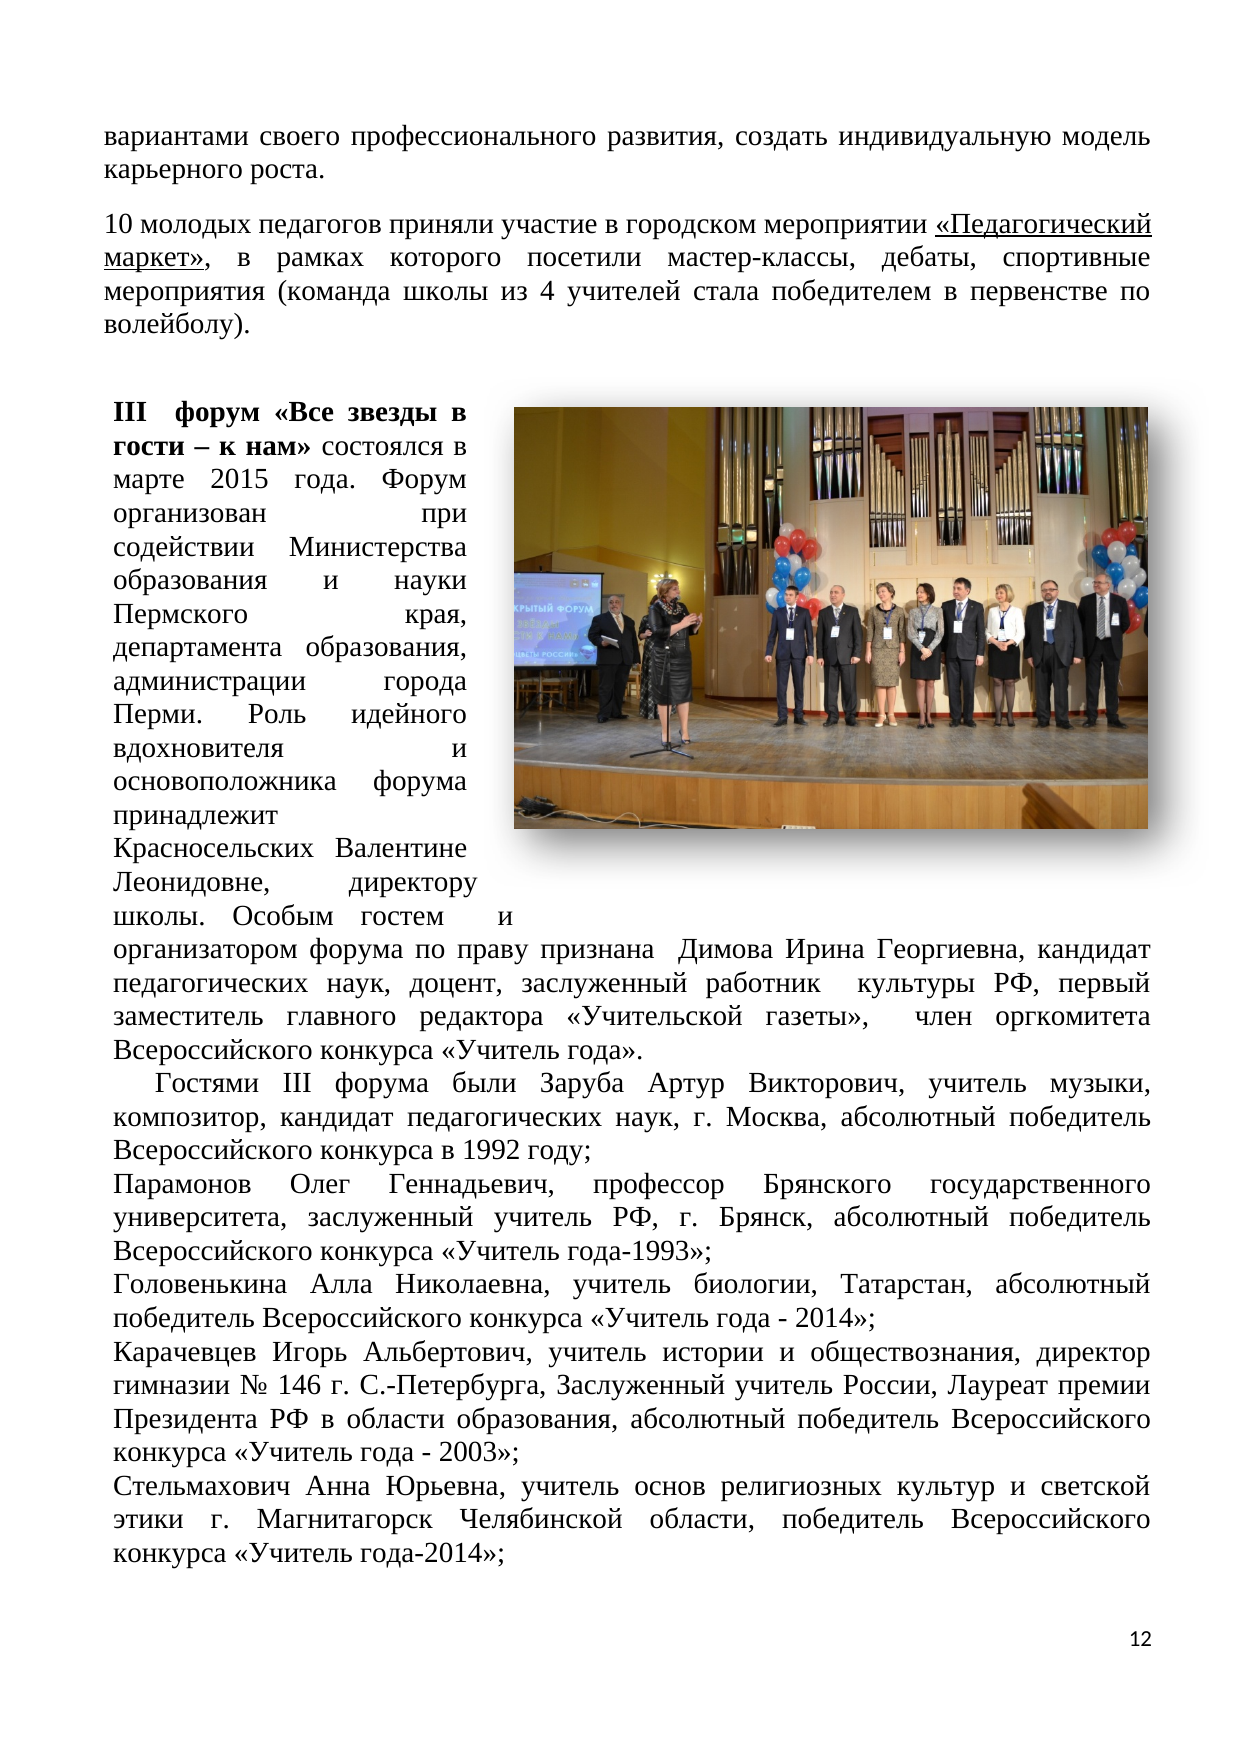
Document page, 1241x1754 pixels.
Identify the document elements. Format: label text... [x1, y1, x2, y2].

list Головенькина Алла Николаевна, учитель биологии, Татарстан, абсолютный победитель Всероссийского конкурса «Учитель года - 2014»; [113, 1267, 1152, 1334]
list Карачевцев Игорь Альбертович, учитель истории и обществознания, директор гимназии № 146 г. С.-Петербурга, Заслуженный учитель России, Лауреат премии Президента РФ в области образования, абсолютный победитель Всероссийского конкурса «Учитель года - 2003»; [113, 1334, 1152, 1468]
list Парамонов Олег Геннадьевич, профессор Брянского государственного университета, заслуженный учитель РФ, г. Брянск, абсолютный победитель Всероссийского конкурса «Учитель года-1993»; [113, 1166, 1152, 1267]
text III форум «Все звезды в гости – к нам» состоялся в марте 2015 года. Форум организован при содействии Министерства образования и науки Пермского края, департамента образования, администрации города Перми. Роль идейного вдохновителя и основоположника форума принадлежит Красносельских Валентине Леонидовне, директору школы. Особым гостем и организатором форума по праву признана Димова Ирина Георгиевна, кандидат педагогических наук, доцент, заслуженный работник культуры РФ, первый заместитель главного редактора «Учительской газеты», член оргкомитета Всероссийского конкурса «Учитель года». [113, 394, 1152, 1065]
text 10 молодых педагогов приняли участие в городском мероприятии «Педагогический маркет», в рамках которого посетили мастер-классы, дебаты, спортивные мероприятия (команда школы из 4 учителей стала победителем в первенстве по волейболу). [103, 206, 1152, 340]
list Стельмахович Анна Юрьевна, учитель основ религиозных культур и светской этики г. Магнитагорск Челябинской области, победитель Всероссийского конкурса «Учитель года-2014»; [113, 1468, 1152, 1568]
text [103, 118, 1152, 185]
list Гостями III форума были Заруба Артур Викторович, учитель музыки, композитор, кандидат педагогических наук, г. Москва, абсолютный победитель Всероссийского конкурса в 1992 году; [113, 1065, 1152, 1166]
